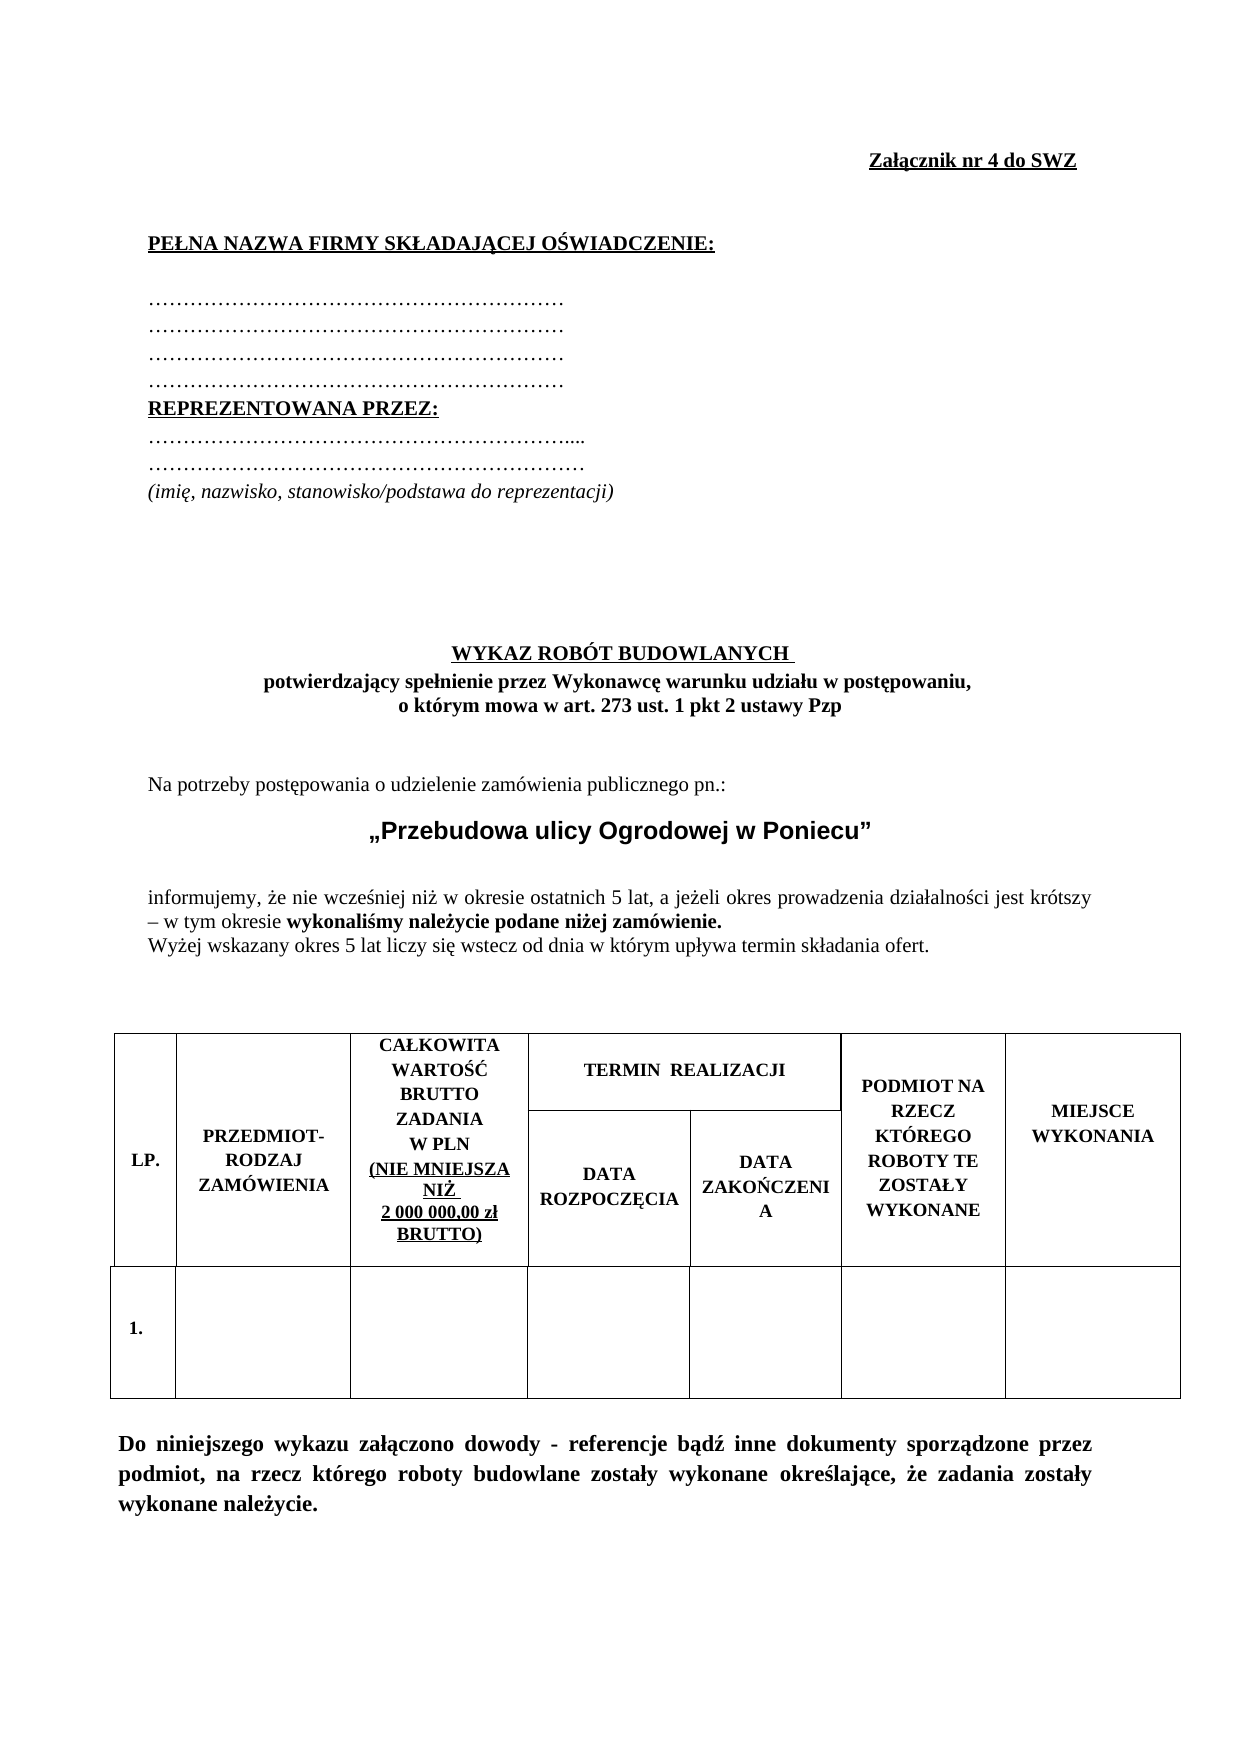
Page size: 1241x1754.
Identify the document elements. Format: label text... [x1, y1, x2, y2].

table_cell [1006, 1267, 1180, 1398]
table_header TERMIN REALIZACJI [529, 1034, 840, 1109]
table_header CAŁKOWITA WARTOŚĆ BRUTTO ZADANIA W PLN (NIE MNIEJSZA NIŻ 2 000 000,00 zł BRUTTO) [351, 1034, 528, 1266]
text „Przebudowa ulicy Ogrodowej w Poniecu” [148, 816, 1093, 845]
table_cell [176, 1267, 350, 1398]
text PEŁNA NAZWA FIRMY SKŁADAJĄCEJ OŚWIADCZENIE: [148, 230, 1093, 254]
table_cell [690, 1267, 841, 1398]
text Do niniejszego wykazu załączono dowody - referencje bądź inne dokumenty sporządzone przez podmiot, na rzecz którego roboty budowlane zostały wykonane określające, że zadania zostały wykonane należycie. [118, 1429, 1093, 1516]
text …………………………………………………… [148, 313, 1093, 337]
text ……………………………………………………… (imię, nazwisko, stanowisko/podstawa do reprezentacji) [148, 451, 1093, 503]
text Na potrzeby postępowania o udzielenie zamówienia publicznego pn.: [148, 772, 1093, 796]
table_header MIEJSCE WYKONANIA [1006, 1034, 1180, 1266]
text …………………………………………………… [148, 341, 1093, 365]
table_cell [842, 1267, 1005, 1398]
table_header PRZEDMIOT- RODZAJ ZAMÓWIENIA [177, 1034, 350, 1266]
text …………………………………………………….... [148, 424, 1093, 448]
text …………………………………………………… REPREZENTOWANA PRZEZ: [148, 368, 1093, 420]
text …………………………………………………… [148, 286, 1093, 310]
table_cell [351, 1267, 527, 1398]
text informujemy, że nie wcześniej niż w okresie ostatnich 5 lat, a jeżeli okres prowadzenia działalności jest krótszy – w tym okresie wykonaliśmy należycie podane niżej zamówienie. [148, 885, 1093, 933]
table_cell [528, 1267, 689, 1398]
table_cell 1. [111, 1267, 175, 1398]
table_header PODMIOT NA RZECZ KTÓREGO ROBOTY TE ZOSTAŁY WYKONANE [842, 1034, 1005, 1266]
text Wyżej wskazany okres 5 lat liczy się wstecz od dnia w którym upływa termin składania ofert. [148, 933, 1093, 957]
table_cell DATA ROZPOCZĘCIA [529, 1111, 690, 1266]
text Załącznik nr 4 do SWZ [811, 148, 1093, 172]
table_header LP. [115, 1034, 176, 1266]
text potwierdzający spełnienie przez Wykonawcę warunku udziału w postępowaniu, o którym mowa w art. 273 ust. 1 pkt 2 ustawy Pzp [148, 668, 1093, 717]
text WYKAZ ROBÓT BUDOWLANYCH [148, 641, 1093, 665]
table_cell DATA ZAKOŃCZENIA [691, 1111, 841, 1266]
